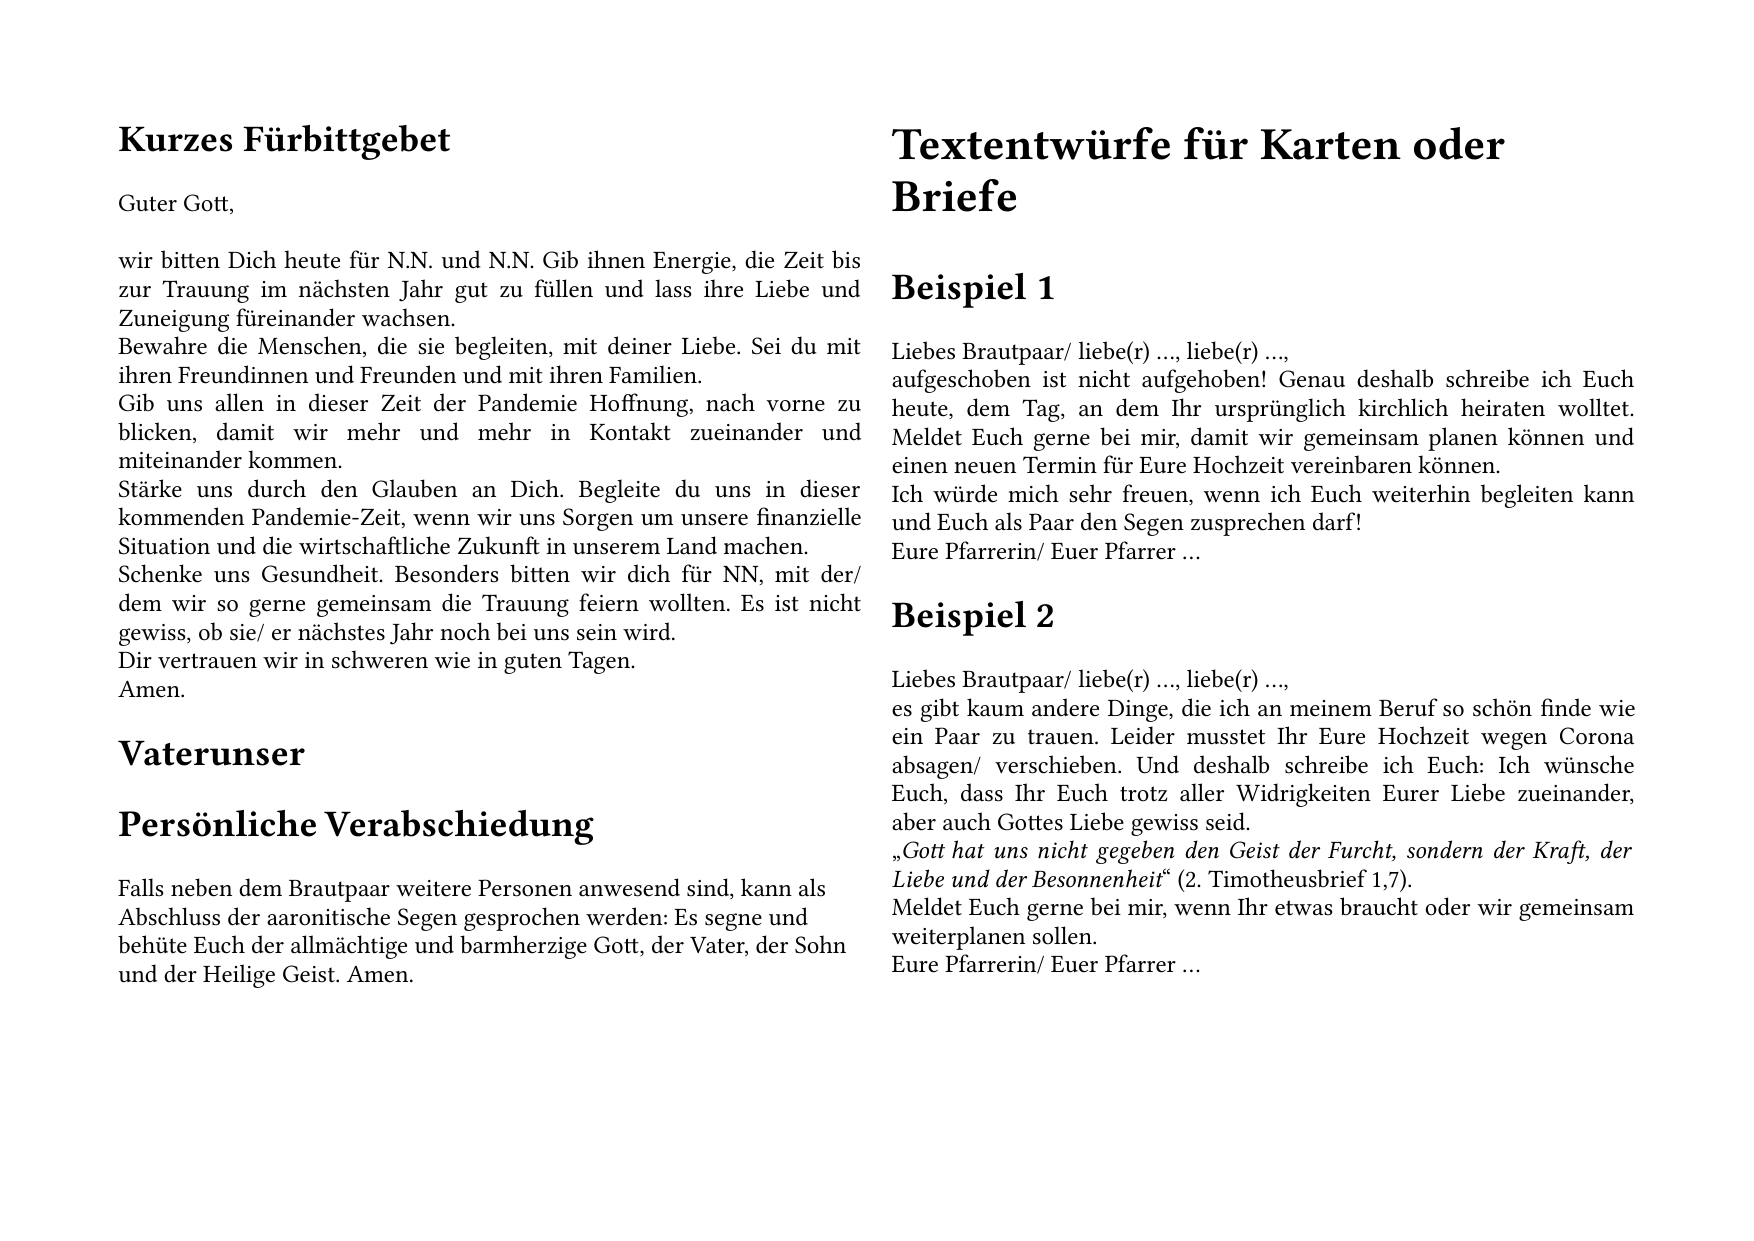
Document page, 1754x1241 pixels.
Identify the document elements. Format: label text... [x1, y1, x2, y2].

text aufgeschoben ist nicht aufgehoben! Genau deshalb schreibe ich Euch heute, dem Tag, an dem Ihr ursprünglich kirchlich heiraten wolltet. Meldet Euch gerne bei mir, damit wir gemeinsam planen können und einen neuen Termin für Eure Hochzeit vereinbaren können. [892, 365, 1636, 479]
text Beispiel 1 [892, 266, 1636, 308]
text Amen. [118, 675, 862, 703]
text Vaterunser [118, 732, 862, 774]
text Bewahre die Menschen, die sie begleiten, mit deiner Liebe. Sei du mit ihren Freundinnen und Freunden und mit ihren Familien. [118, 332, 862, 389]
text Liebes Brautpaar/ liebe(r) …, liebe(r) …, [892, 337, 1636, 365]
text Guter Gott, [118, 189, 862, 218]
text es gibt kaum andere Dinge, die ich an meinem Beruf so schön finde wie ein Paar zu trauen. Leider musstet Ihr Eure Hochzeit wegen Corona absagen/ verschieben. Und deshalb schreibe ich Euch: Ich wünsche Euch, dass Ihr Euch trotz aller Widrigkeiten Eurer Liebe zueinander, aber auch Gottes Liebe gewiss seid. [892, 694, 1636, 836]
text Eure Pfarrerin/ Euer Pfarrer … [892, 951, 1636, 979]
text Persönliche Verabschiedung [118, 803, 862, 846]
text Falls neben dem Brautpaar weitere Personen anwesend sind, kann als Abschluss der aaronitische Segen gesprochen werden: Es segne und behüte Euch der allmächtige und barmherzige Gott, der Vater, der Sohn und der Heilige Geist. Amen. [118, 874, 862, 989]
text Schenke uns Gesundheit. Besonders bitten wir dich für NN, mit der/ dem wir so gerne gemeinsam die Trauung feiern wollten. Es ist nicht gewiss, ob sie/ er nächstes Jahr noch bei uns sein wird. [118, 561, 862, 646]
text Gib uns allen in dieser Zeit der Pandemie Hoffnung, nach vorne zu blicken, damit wir mehr und mehr in Kontakt zueinander und miteinander kommen. [118, 389, 862, 475]
text Eure Pfarrerin/ Euer Pfarrer … [892, 537, 1636, 565]
text Stärke uns durch den Glauben an Dich. Begleite du uns in dieser kommenden Pandemie-Zeit, wenn wir uns Sorgen um unsere finanzielle Situation und die wirtschaftliche Zukunft in unserem Land machen. [118, 475, 862, 561]
text wir bitten Dich heute für N.N. und N.N. Gib ihnen Energie, die Zeit bis zur Trauung im nächsten Jahr gut zu füllen und lass ihre Liebe und Zuneigung füreinander wachsen. [118, 247, 862, 332]
text Ich würde mich sehr freuen, wenn ich Euch weiterhin begleiten kann und Euch als Paar den Segen zusprechen darf! [892, 479, 1636, 537]
text „Gott hat uns nicht gegeben den Geist der Furcht, sondern der Kraft, der Liebe und der Besonnenheit“ (2. Timotheusbrief 1,7). [892, 836, 1636, 893]
text Beispiel 2 [892, 594, 1636, 637]
text Meldet Euch gerne bei mir, wenn Ihr etwas braucht oder wir gemeinsam weiterplanen sollen. [892, 893, 1636, 951]
text Textentwürfe für Karten oder Briefe [892, 118, 1636, 223]
text Dir vertrauen wir in schweren wie in guten Tagen. [118, 646, 862, 675]
text Liebes Brautpaar/ liebe(r) …, liebe(r) …, [892, 665, 1636, 694]
text Kurzes Fürbittgebet [118, 118, 862, 161]
